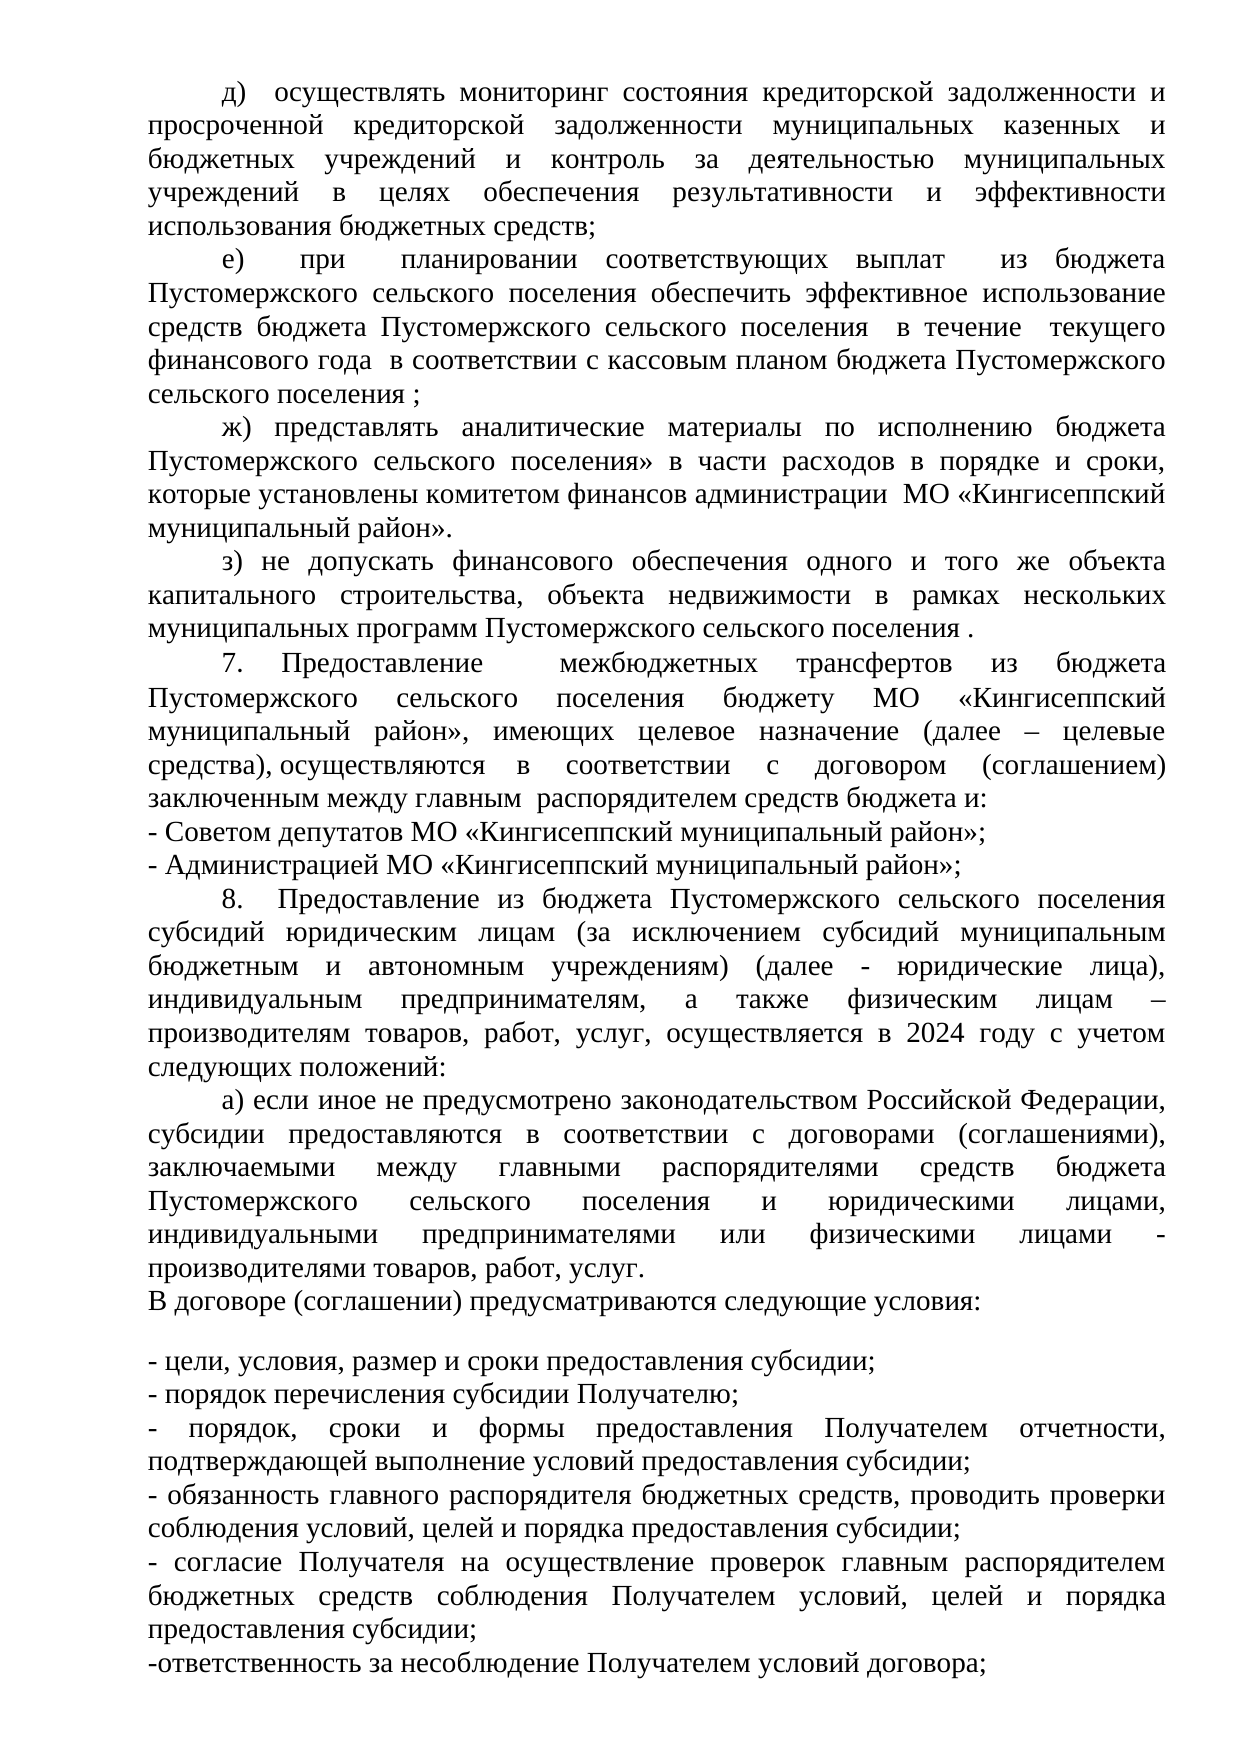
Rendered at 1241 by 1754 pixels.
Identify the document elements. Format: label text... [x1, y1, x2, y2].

text -ответственность за несоблюдение Получателем условий договора; [148, 1645, 1167, 1678]
text - обязанность главного распорядителя бюджетных средств, проводить проверки соблюдения условий, целей и порядка предоставления субсидии; [148, 1477, 1167, 1544]
text 8. Предоставление из бюджета Пустомержского сельского поселения субсидий юридическим лицам (за исключением субсидий муниципальным бюджетным и автономным учреждениям) (далее - юридические лица), индивидуальным предпринимателям, а также физическим лицам – производителям товаров, работ, услуг, осуществляется в 2024 году с учетом следующих положений: [148, 881, 1167, 1082]
text е) при планировании соответствующих выплат из бюджета Пустомержского сельского поселения обеспечить эффективное использование средств бюджета Пустомержского сельского поселения в течение текущего финансового года в соответствии с кассовым планом бюджета Пустомержского сельского поселения ; [148, 242, 1167, 409]
text а) если иное не предусмотрено законодательством Российской Федерации, субсидии предоставляются в соответствии с договорами (соглашениями), заключаемыми между главными распорядителями средств бюджета Пустомержского сельского поселения и юридическими лицами, индивидуальными предпринимателями или физическими лицами - производителями товаров, работ, услуг. [148, 1082, 1167, 1283]
text 7. Предоставление межбюджетных трансфертов из бюджета Пустомержского сельского поселения бюджету МО «Кингисеппский муниципальный район», имеющих целевое назначение (далее – целевые средства), осуществляются в соответствии с договором (соглашением) заключенным между главным распорядителем средств бюджета и: [148, 644, 1167, 814]
text - порядок перечисления субсидии Получателю; [148, 1376, 1167, 1410]
text - цели, условия, размер и сроки предоставления субсидии; [148, 1343, 1167, 1376]
text з) не допускать финансового обеспечения одного и того же объекта капитального строительства, объекта недвижимости в рамках нескольких муниципальных программ Пустомержского сельского поселения . [148, 543, 1167, 644]
text д) осуществлять мониторинг состояния кредиторской задолженности и просроченной кредиторской задолженности муниципальных казенных и бюджетных учреждений и контроль за деятельностью муниципальных учреждений в целях обеспечения результативности и эффективности использования бюджетных средств; [148, 74, 1167, 242]
text В договоре (соглашении) предусматриваются следующие условия: [148, 1283, 1167, 1317]
text - порядок, сроки и формы предоставления Получателем отчетности, подтверждающей выполнение условий предоставления субсидии; [148, 1410, 1167, 1477]
text - Администрацией МО «Кингисеппский муниципальный район»; [148, 847, 1167, 881]
text - Советом депутатов МО «Кингисеппский муниципальный район»; [148, 814, 1167, 847]
text - согласие Получателя на осуществление проверок главным распорядителем бюджетных средств соблюдения Получателем условий, целей и порядка предоставления субсидии; [148, 1544, 1167, 1645]
text ж) представлять аналитические материалы по исполнению бюджета Пустомержского сельского поселения» в части расходов в порядке и сроки, которые установлены комитетом финансов администрации МО «Кингисеппский муниципальный район». [148, 409, 1167, 543]
